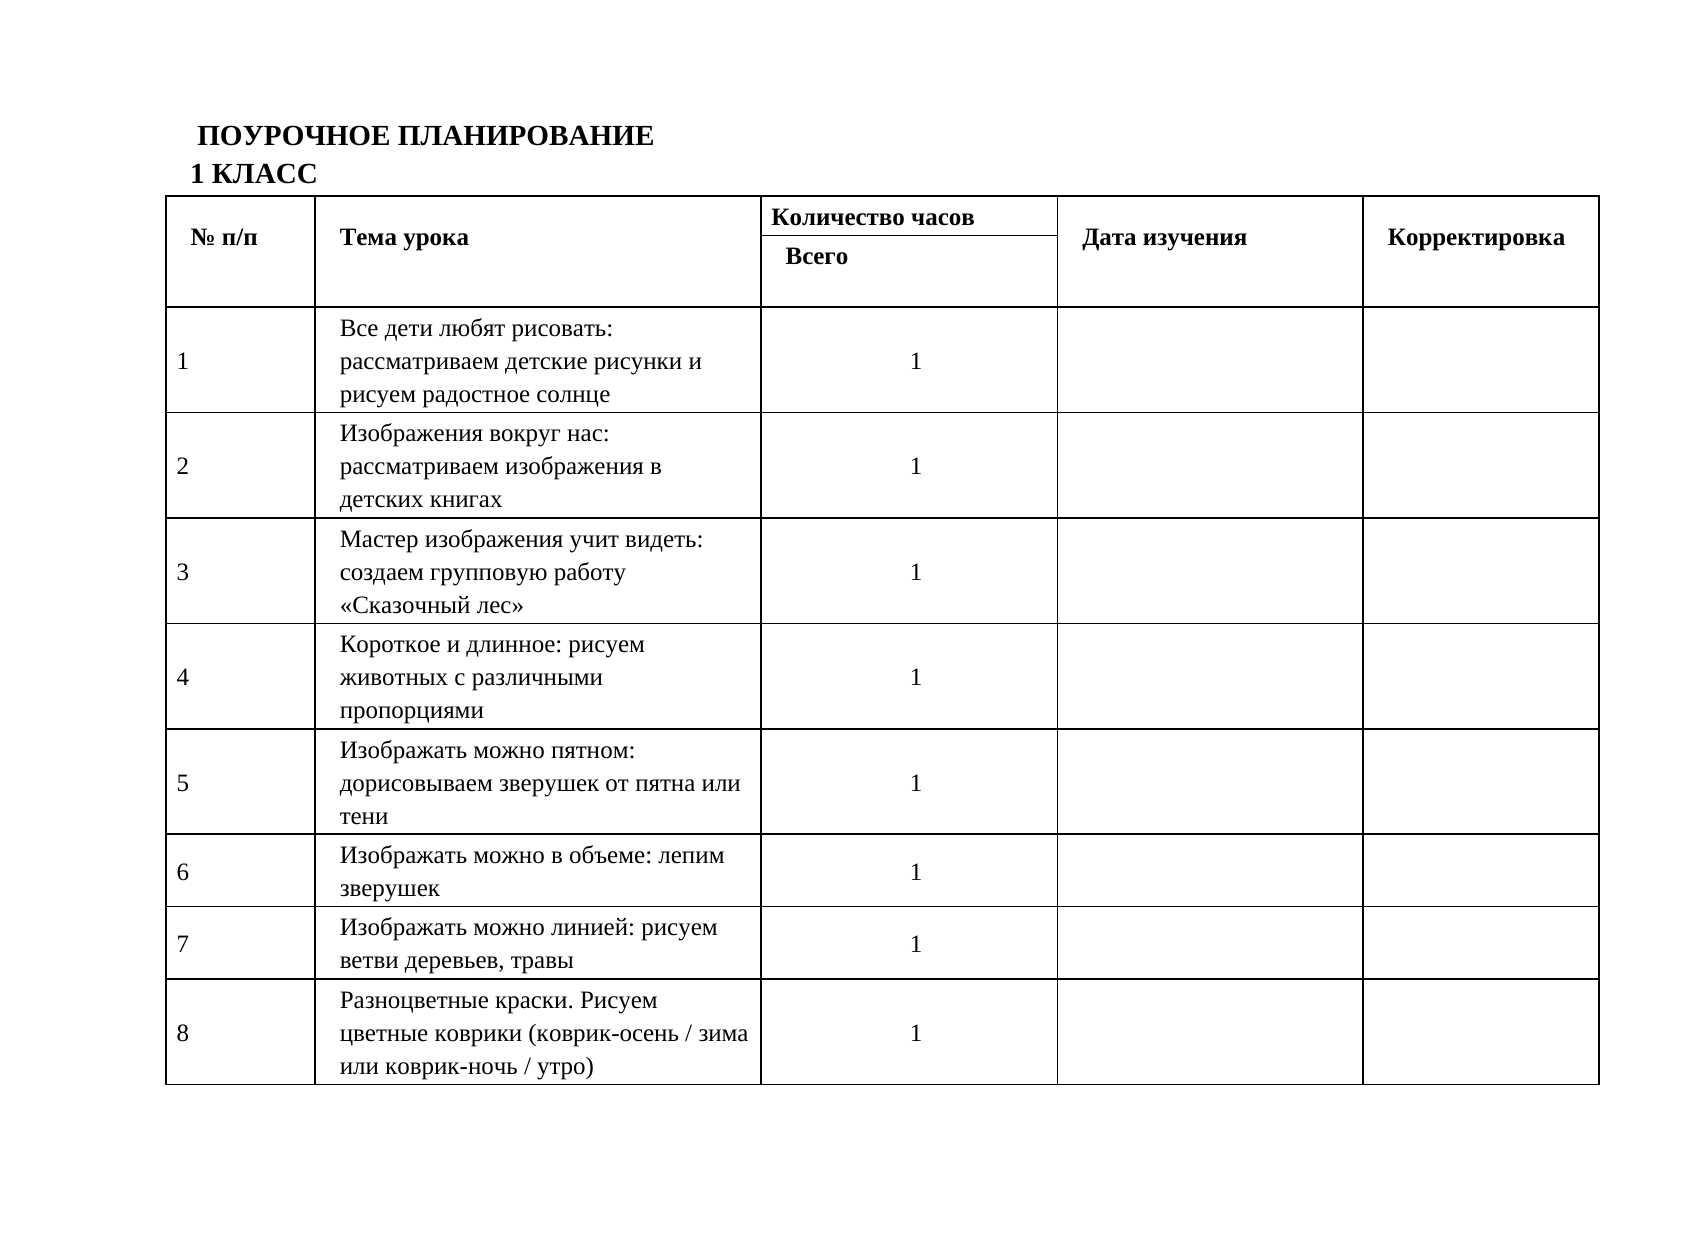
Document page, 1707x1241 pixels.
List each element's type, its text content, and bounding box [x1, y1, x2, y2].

table_cell 5 [167, 730, 314, 833]
table_cell 1 [762, 835, 1057, 906]
table_cell [1364, 519, 1598, 622]
table_cell [1058, 413, 1362, 517]
table_cell [1058, 835, 1362, 906]
table_cell Изображать можно пятном: дорисовываем зверушек от пятна или тени [316, 730, 760, 833]
table_cell 1 [762, 413, 1057, 517]
table_cell [1364, 907, 1598, 978]
table_cell Изображать можно в объеме: лепим зверушек [316, 835, 760, 906]
table_cell [1364, 730, 1598, 833]
table_cell Все дети любят рисовать: рассматриваем детские рисунки и рисуем радостное солнце [316, 308, 760, 412]
table_cell 1 [762, 624, 1057, 728]
table_cell 7 [167, 907, 314, 978]
table_cell Разноцветные краски. Рисуем цветные коврики (коврик-осень / зима или коврик-ночь / утро) [316, 980, 760, 1083]
text ПОУРОЧНОЕ ПЛАНИРОВАНИЕ [190, 118, 1618, 152]
table_cell Изображать можно линией: рисуем ветви деревьев, травы [316, 907, 760, 978]
table_cell [1058, 624, 1362, 728]
table_cell 1 [762, 907, 1057, 978]
table_cell 1 [762, 980, 1057, 1083]
table_cell Всего [762, 236, 1057, 306]
table_cell [1058, 980, 1362, 1083]
table_cell Короткое и длинное: рисуем животных с различными пропорциями [316, 624, 760, 728]
table_cell 1 [762, 519, 1057, 622]
table_header Корректировка [1364, 197, 1598, 306]
table_header Дата изучения [1058, 197, 1362, 306]
table_cell [1364, 980, 1598, 1083]
table_header Количество часов [762, 197, 1057, 234]
table_cell 8 [167, 980, 314, 1083]
table_cell 3 [167, 519, 314, 622]
text 1 КЛАСС [190, 157, 1618, 190]
table_cell [1364, 835, 1598, 906]
table_cell 1 [762, 730, 1057, 833]
table_cell 1 [167, 308, 314, 412]
table_cell [1058, 519, 1362, 622]
table_cell Мастер изображения учит видеть: создаем групповую работу «Сказочный лес» [316, 519, 760, 622]
table_header Тема урока [316, 197, 760, 306]
table_header № п/п [167, 197, 314, 306]
table_cell 6 [167, 835, 314, 906]
table_cell 1 [762, 308, 1057, 412]
table_cell [1364, 308, 1598, 412]
table_cell [1058, 907, 1362, 978]
table_cell 2 [167, 413, 314, 517]
table_cell Изображения вокруг нас: рассматриваем изображения в детских книгах [316, 413, 760, 517]
table_cell [1364, 624, 1598, 728]
table_cell 4 [167, 624, 314, 728]
table_cell [1058, 730, 1362, 833]
table_cell [1058, 308, 1362, 412]
table_cell [1364, 413, 1598, 517]
